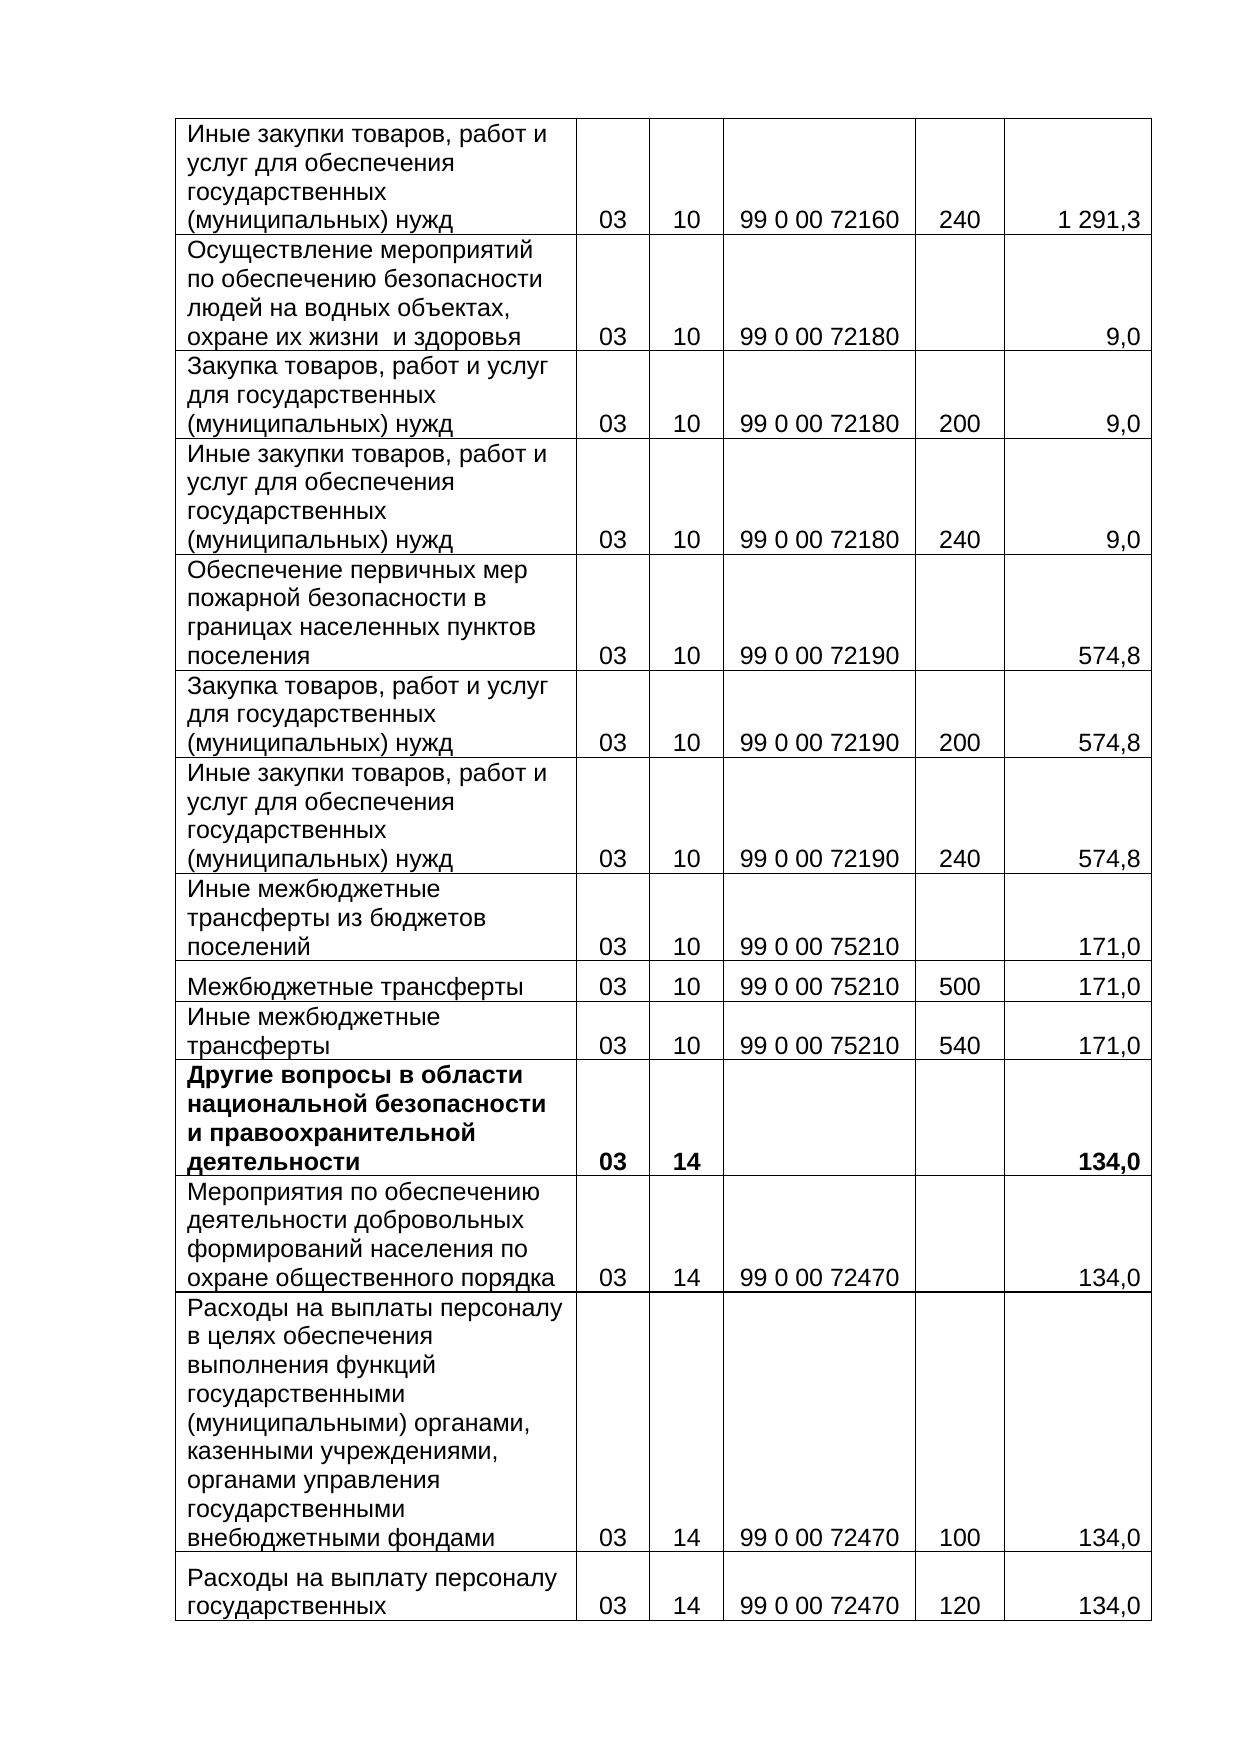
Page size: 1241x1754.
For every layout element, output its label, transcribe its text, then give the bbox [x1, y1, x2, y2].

table_cell 99 0 00 72180 [724, 235, 915, 350]
table_cell 03 [577, 961, 649, 1001]
table_cell 10 [650, 439, 723, 553]
table_cell 03 [577, 119, 649, 234]
table_cell 10 [650, 119, 723, 234]
table_cell Иные межбюджетные трансферты из бюджетов поселений [176, 874, 576, 960]
table_cell 03 [577, 1176, 649, 1291]
table_cell 03 [577, 439, 649, 553]
table_cell 574,8 [1005, 671, 1151, 757]
table_cell 03 [577, 1060, 649, 1175]
table_cell 1 291,3 [1005, 119, 1151, 234]
table_cell Иные закупки товаров, работ и услуг для обеспечения государственных (муниципальных) нужд [176, 439, 576, 553]
table_cell 100 [916, 1293, 1004, 1551]
table_cell 120 [916, 1552, 1004, 1620]
table_cell 10 [650, 874, 723, 960]
table_cell 03 [577, 758, 649, 873]
table_cell Мероприятия по обеспечению деятельности добровольных формирований населения по охране общественного порядка [176, 1176, 576, 1291]
table_cell 240 [916, 119, 1004, 234]
table_cell 171,0 [1005, 1002, 1151, 1059]
table_cell 10 [650, 671, 723, 757]
table_cell 03 [577, 555, 649, 669]
table_cell 134,0 [1005, 1176, 1151, 1291]
table_cell Межбюджетные трансферты [176, 961, 576, 1001]
table_cell 99 0 00 72470 [724, 1293, 915, 1551]
table_cell 14 [650, 1176, 723, 1291]
table_cell 10 [650, 235, 723, 350]
table_cell 99 0 00 72180 [724, 439, 915, 553]
table_cell 134,0 [1005, 1060, 1151, 1175]
table_cell [916, 1060, 1004, 1175]
table_cell 171,0 [1005, 961, 1151, 1001]
table_cell 14 [650, 1552, 723, 1620]
table_cell 03 [577, 874, 649, 960]
table_cell Иные закупки товаров, работ и услуг для обеспечения государственных (муниципальных) нужд [176, 119, 576, 234]
table_cell 99 0 00 72180 [724, 351, 915, 437]
table_cell 14 [650, 1293, 723, 1551]
table_cell 200 [916, 351, 1004, 437]
table_cell 10 [650, 1002, 723, 1059]
table_cell Обеспечение первичных мер пожарной безопасности в границах населенных пунктов поселения [176, 555, 576, 669]
table_cell 10 [650, 961, 723, 1001]
table_cell 99 0 00 75210 [724, 874, 915, 960]
table_cell 99 0 00 72470 [724, 1176, 915, 1291]
table_cell 9,0 [1005, 439, 1151, 553]
table_cell 574,8 [1005, 555, 1151, 669]
table_cell 171,0 [1005, 874, 1151, 960]
table_cell 134,0 [1005, 1552, 1151, 1620]
table_cell Закупка товаров, работ и услуг для государственных (муниципальных) нужд [176, 351, 576, 437]
table_cell 9,0 [1005, 235, 1151, 350]
table_cell Осуществление мероприятий по обеспечению безопасности людей на водных объектах, охране их жизни и здоровья [176, 235, 576, 350]
table_cell Расходы на выплаты персоналу в целях обеспечения выполнения функций государственными (муниципальными) органами, казенными учреждениями, органами управления государственными внебюджетными фондами [176, 1293, 576, 1551]
table_cell 03 [577, 1552, 649, 1620]
table_cell Иные закупки товаров, работ и услуг для обеспечения государственных (муниципальных) нужд [176, 758, 576, 873]
table_cell 03 [577, 351, 649, 437]
table_cell 10 [650, 758, 723, 873]
table_cell 99 0 00 72190 [724, 555, 915, 669]
table_cell 10 [650, 351, 723, 437]
table_cell 240 [916, 439, 1004, 553]
table_cell [916, 1176, 1004, 1291]
table_cell [916, 555, 1004, 669]
table_cell 134,0 [1005, 1293, 1151, 1551]
table_cell 03 [577, 1002, 649, 1059]
table_cell 240 [916, 758, 1004, 873]
table_cell 14 [650, 1060, 723, 1175]
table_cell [176, 1552, 576, 1620]
table_cell 9,0 [1005, 351, 1151, 437]
table_cell 200 [916, 671, 1004, 757]
table_cell 10 [650, 555, 723, 669]
table_cell Другие вопросы в области национальной безопасности и правоохранительной деятельности [176, 1060, 576, 1175]
table_cell 99 0 00 72470 [724, 1552, 915, 1620]
table_cell 03 [577, 235, 649, 350]
table_cell [916, 874, 1004, 960]
table_cell 574,8 [1005, 758, 1151, 873]
table_cell 03 [577, 1293, 649, 1551]
table_cell 03 [577, 671, 649, 757]
table_cell 99 0 00 75210 [724, 1002, 915, 1059]
table_cell [916, 235, 1004, 350]
table_cell Иные межбюджетные трансферты [176, 1002, 576, 1059]
table_cell 99 0 00 72190 [724, 671, 915, 757]
table_cell [724, 1060, 915, 1175]
table_cell 99 0 00 72190 [724, 758, 915, 873]
table_cell Закупка товаров, работ и услуг для государственных (муниципальных) нужд [176, 671, 576, 757]
table_cell 99 0 00 72160 [724, 119, 915, 234]
table_cell 99 0 00 75210 [724, 961, 915, 1001]
table_cell 500 [916, 961, 1004, 1001]
table_cell 540 [916, 1002, 1004, 1059]
